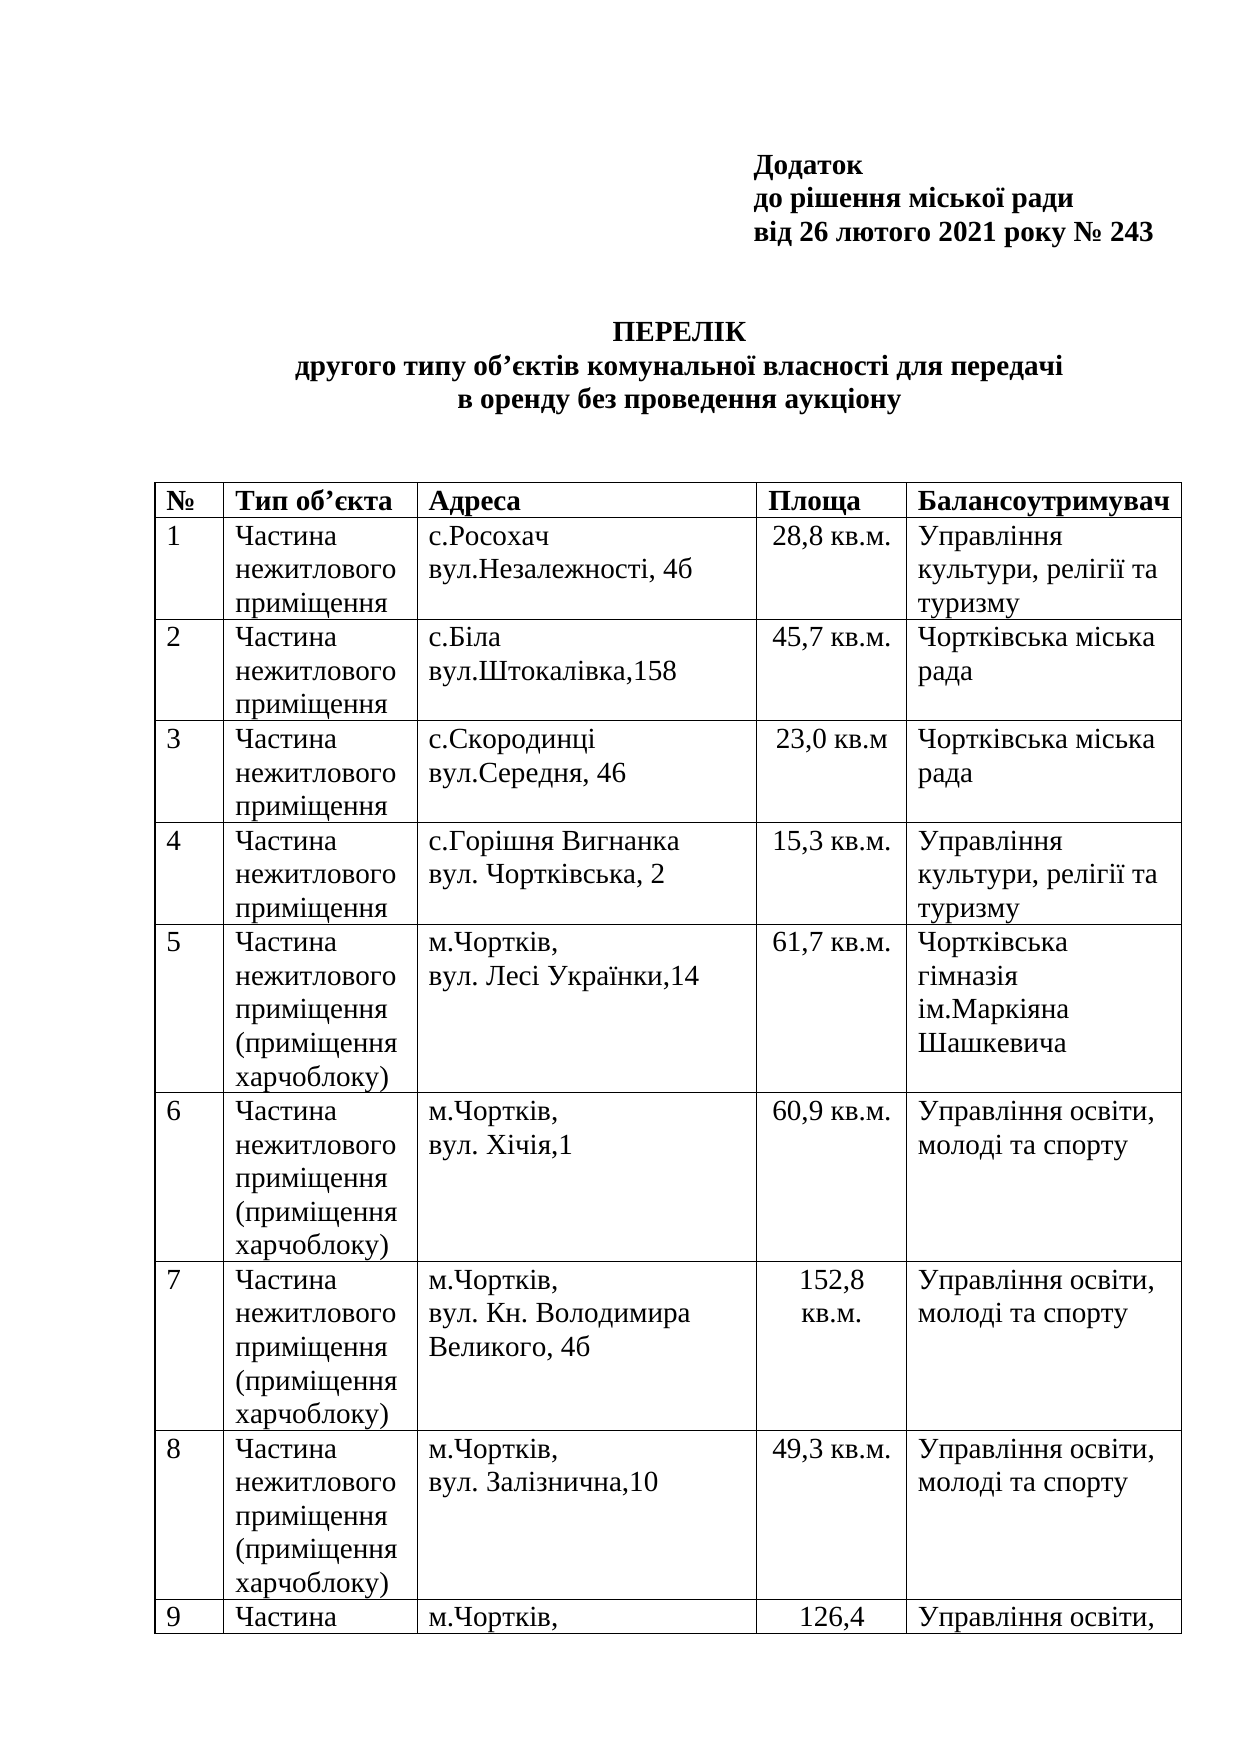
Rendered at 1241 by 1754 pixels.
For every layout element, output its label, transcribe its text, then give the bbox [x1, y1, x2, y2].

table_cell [418, 1600, 756, 1633]
table_cell Управління культури, релігії та туризму [907, 518, 1181, 618]
text Додаток [177, 147, 1181, 180]
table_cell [224, 1431, 417, 1598]
table_cell Управління освіти, молоді та спорту [907, 1093, 1181, 1261]
table_cell 126,4 кв.м. [757, 1600, 906, 1633]
table_cell с.Скородинці вул.Середня, 46 [418, 721, 756, 822]
table_cell Чортківська міська рада [907, 721, 1181, 822]
table_cell м.Чортків, вул. Кн. Володимира Великого, 4б [418, 1262, 756, 1430]
table_cell Управління освіти, молоді та спорту [907, 1262, 1181, 1430]
table_header № [156, 483, 223, 517]
table_cell Частина нежитлового приміщення [224, 518, 417, 618]
table_cell 45,7 кв.м. [757, 620, 906, 720]
table_cell 61,7 кв.м. [757, 925, 906, 1092]
table_cell Частина нежитлового приміщення (приміщення харчоблоку) [224, 925, 417, 1092]
table_cell Управління культури, релігії та туризму [907, 823, 1181, 923]
table_cell 28,8 кв.м. [757, 518, 906, 618]
text до рішення міської ради [177, 180, 1181, 214]
table_cell 2 [156, 620, 223, 720]
text ПЕРЕЛІК [177, 314, 1181, 348]
table_cell 152,8 кв.м. [757, 1262, 906, 1430]
table_cell м.Чортків, вул. Залізнична,10 [418, 1431, 756, 1598]
table_cell Управління освіти, молоді та спорту [907, 1431, 1181, 1598]
table_cell 15,3 кв.м. [757, 823, 906, 923]
table_cell Частина нежитлового приміщення (приміщення харчоблоку) [224, 1093, 417, 1261]
table_cell 5 [156, 925, 223, 1092]
table_cell м.Чортків, вул. Хічія,1 [418, 1093, 756, 1261]
table_cell 8 [156, 1431, 223, 1598]
table_cell Частина нежитлового приміщення [224, 823, 417, 923]
table_cell 9 [156, 1600, 223, 1633]
table_header Балансоутримувач [907, 483, 1181, 517]
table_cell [907, 1600, 1181, 1633]
table_cell 23,0 кв.м [757, 721, 906, 822]
table_cell Чортківська гімназія ім.Маркіяна Шашкевича [907, 925, 1181, 1092]
table_header Тип об’єкта [224, 483, 417, 517]
table_cell 60,9 кв.м. [757, 1093, 906, 1261]
text в оренду без проведення аукціону [177, 382, 1181, 415]
table_cell с.Горішня Вигнанка вул. Чортківська, 2 [418, 823, 756, 923]
table_cell 4 [156, 823, 223, 923]
table_cell 6 [156, 1093, 223, 1261]
table_cell 49,3 кв.м. [757, 1431, 906, 1598]
table_cell Частина нежитлового приміщення (приміщення харчоблоку) [224, 1262, 417, 1430]
table_cell с.Біла вул.Штокалівка,158 [418, 620, 756, 720]
table_header Адреса [418, 483, 756, 517]
table_cell Частина нежитлового приміщення [224, 620, 417, 720]
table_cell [224, 1600, 417, 1633]
table_header Площа [757, 483, 906, 517]
table_cell 3 [156, 721, 223, 822]
table_cell м.Чортків, вул. Лесі Українки,14 [418, 925, 756, 1092]
table_cell Чортківська міська рада [907, 620, 1181, 720]
table_cell Частина нежитлового приміщення [224, 721, 417, 822]
text другого типу об’єктів комунальної власності для передачі [177, 348, 1181, 382]
text від 26 лютого 2021 року № 243 [177, 214, 1181, 247]
table_cell 7 [156, 1262, 223, 1430]
table_cell с.Росохач вул.Незалежності, 4б [418, 518, 756, 618]
table_cell 1 [156, 518, 223, 618]
